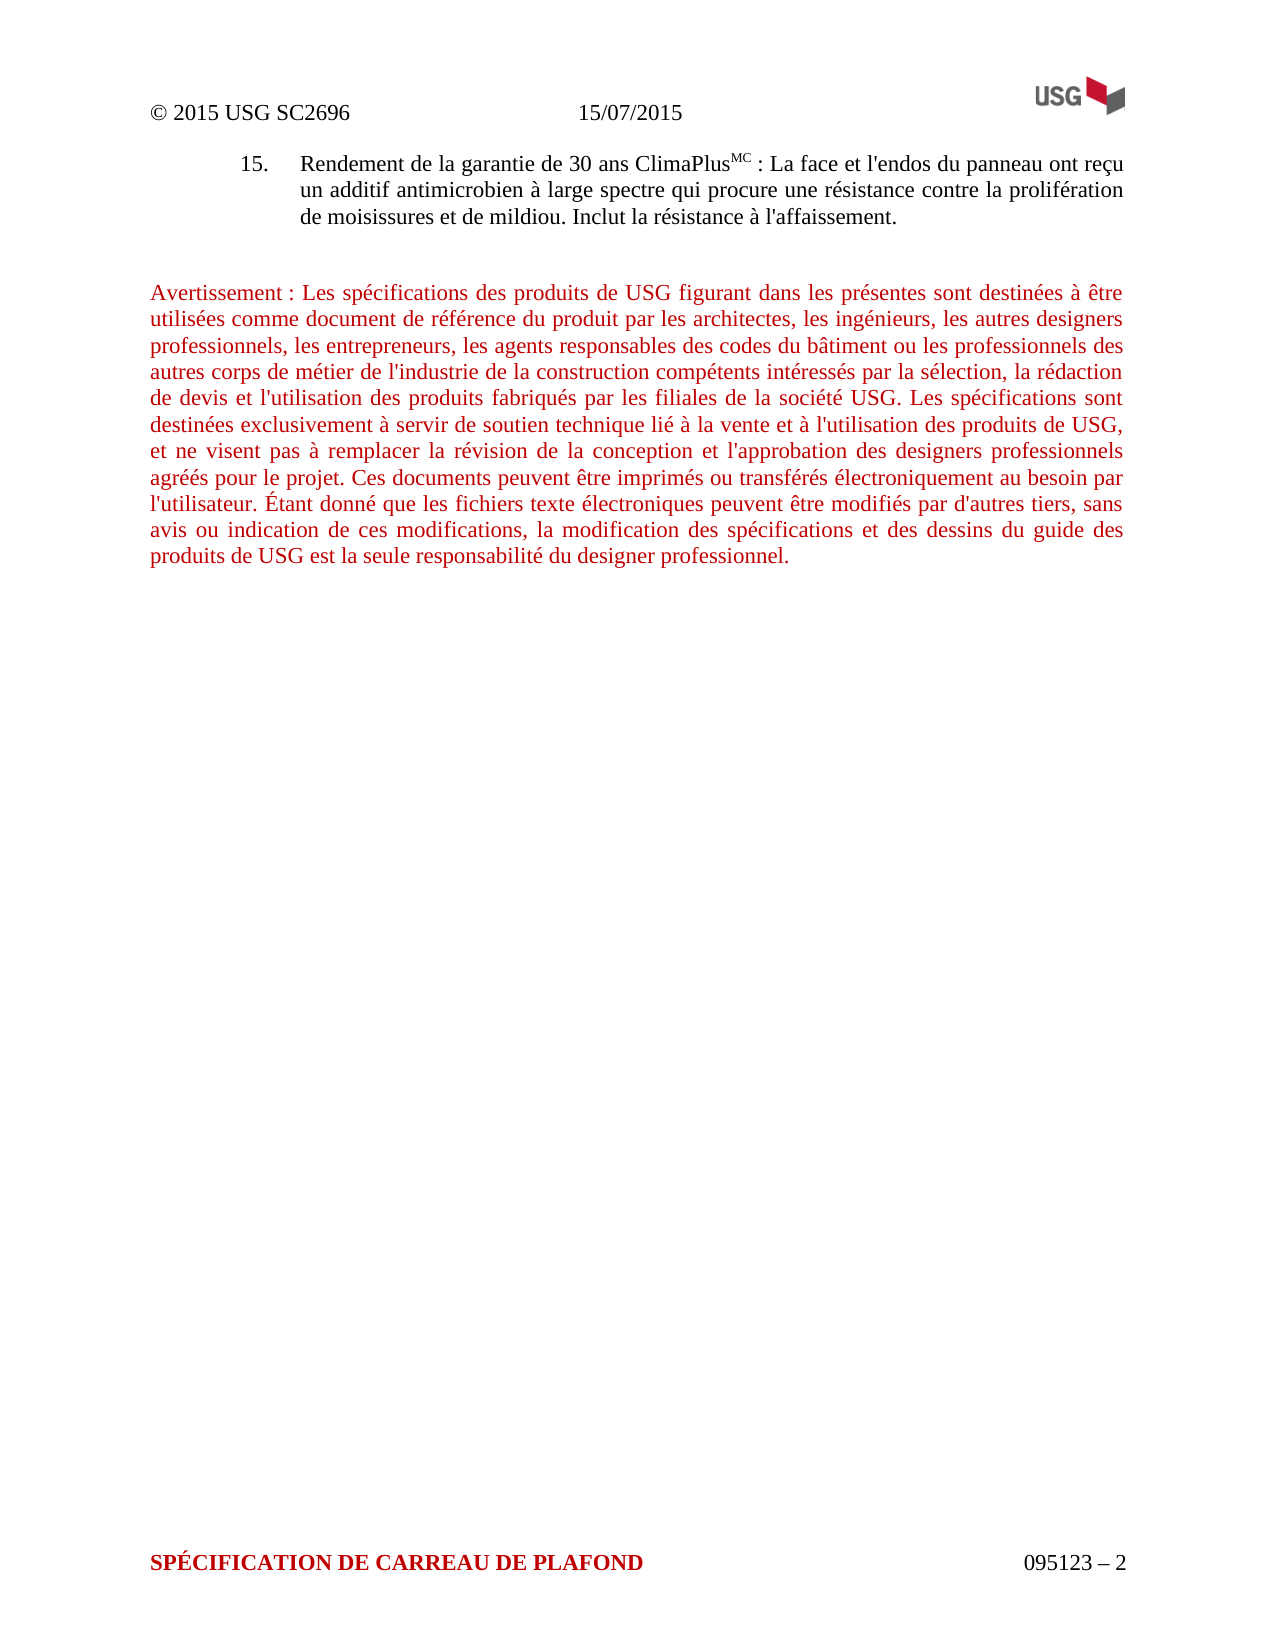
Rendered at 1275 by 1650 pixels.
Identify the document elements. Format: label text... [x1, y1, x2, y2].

text Rendement de la garantie de 30 ans ClimaPlusMC : La face et l'endos du panneau ont reçu un additif antimicrobien à large spectre qui procure une résistance contre la prolifération de moisissures et de mildiou. Inclut la résistance à l'affaissement. [240, 150, 1125, 229]
picture [1035, 75, 1125, 120]
list Avertissement : Les spécifications des produits de USG figurant dans les présentes sont destinées à être utilisées comme document de référence du produit par les architectes, les ingénieurs, les autres designers professionnels, les entrepreneurs, les agents responsables des codes du bâtiment ou les professionnels des autres corps de métier de l'industrie de la construction compétents intéressés par la sélection, la rédaction de devis et l'utilisation des produits fabriqués par les filiales de la société USG. Les spécifications sont destinées exclusivement à servir de soutien technique lié à la vente et à l'utilisation des produits de USG, et ne visent pas à remplacer la révision de la conception et l'approbation des designers professionnels agréés pour le projet. Ces documents peuvent être imprimés ou transférés électroniquement au besoin par l'utilisateur. Étant donné que les fichiers texte électroniques peuvent être modifiés par d'autres tiers, sans avis ou indication de ces modifications, la modification des spécifications et des dessins du guide des produits de USG est la seule responsabilité du designer professionnel. [150, 279, 1125, 569]
